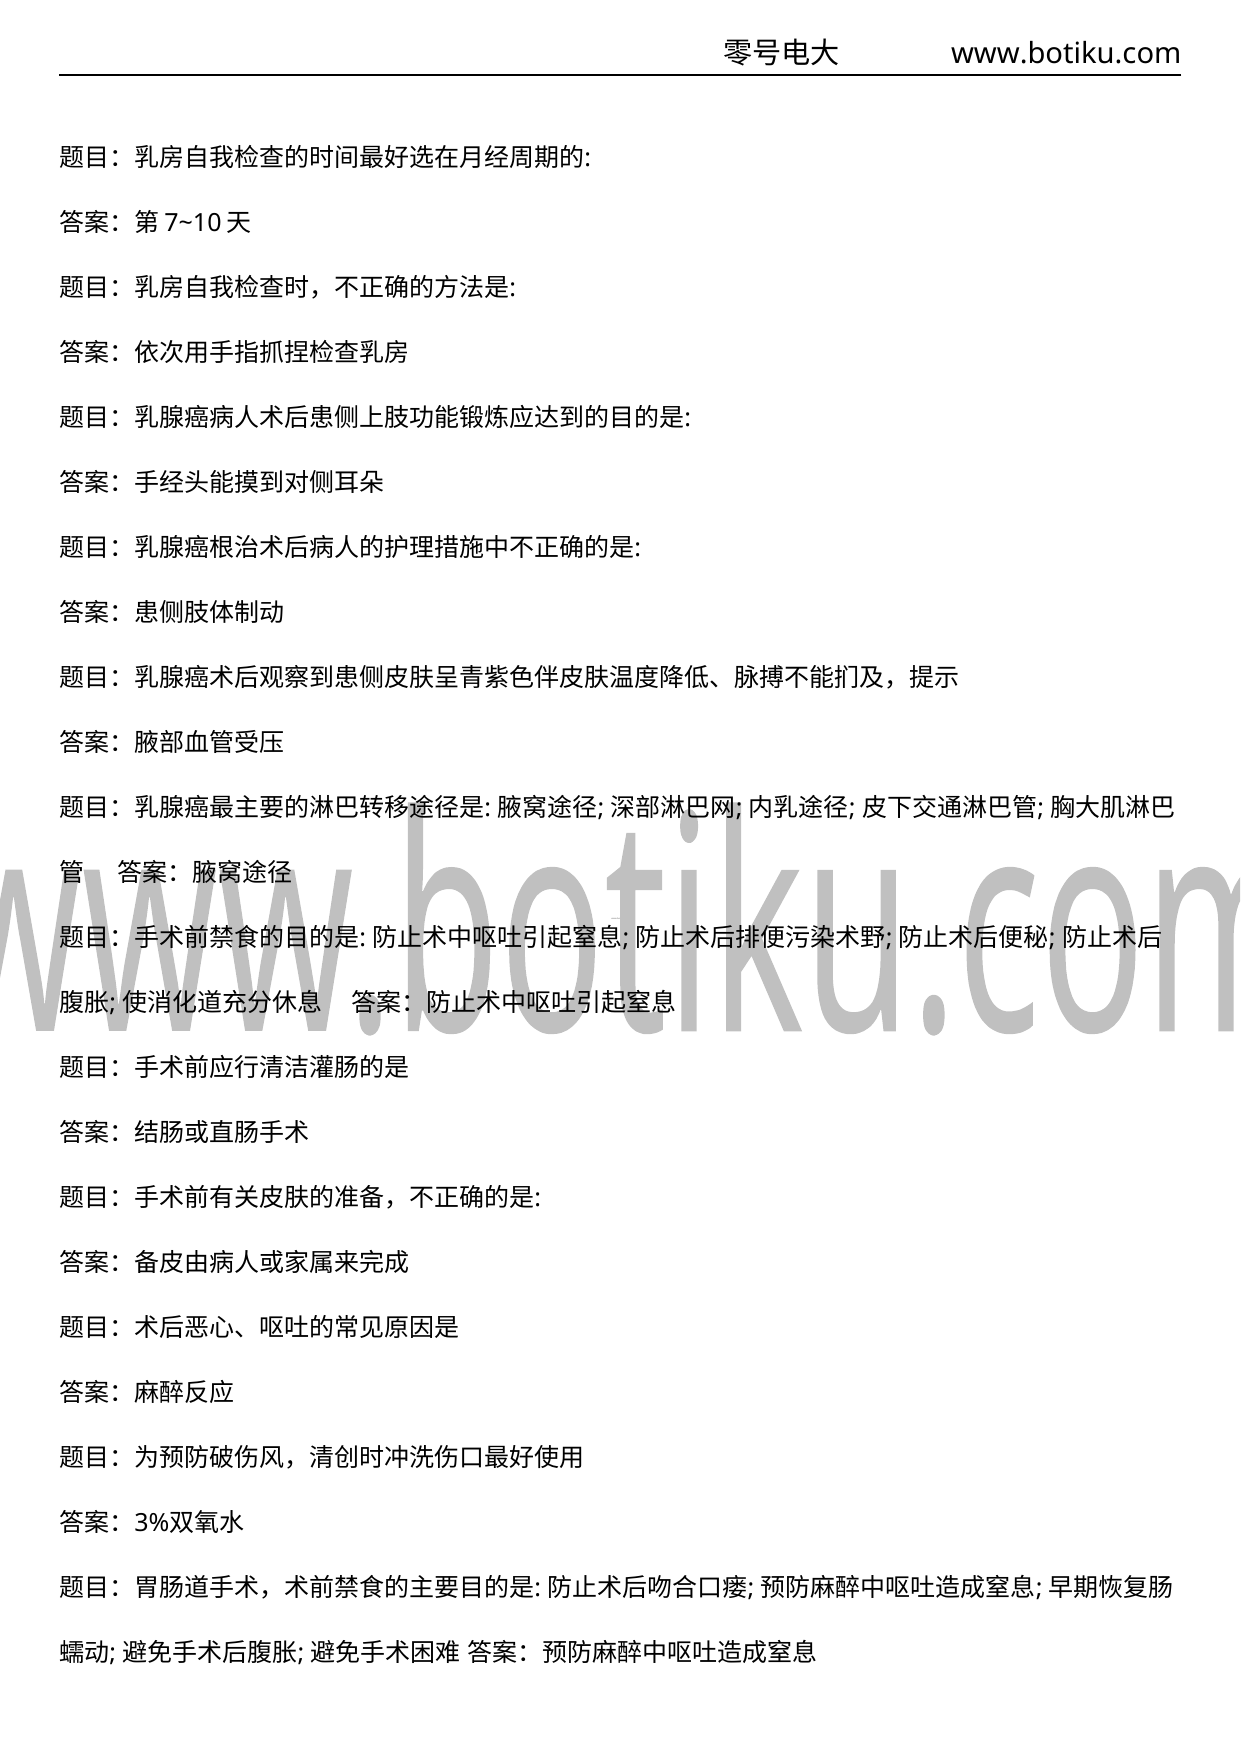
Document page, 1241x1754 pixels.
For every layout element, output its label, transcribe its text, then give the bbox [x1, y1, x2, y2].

text 题目：为预防破伤风，清创时冲洗伤口最好使用 [59, 1423, 1181, 1488]
text 题目：手术前有关皮肤的准备，不正确的是: [59, 1163, 1181, 1228]
text 题目：术后恶心、呕吐的常见原因是 [59, 1293, 1181, 1358]
text 题目：手术前禁食的目的是: 防止术中呕吐引起窒息; 防止术后排便污染术野; 防止术后便秘; 防止术后腹胀; 使消化道充分休息 答案：防止术中呕吐引起窒息 [59, 903, 1181, 1033]
text 答案：3%双氧水 [59, 1488, 1181, 1553]
text 题目：胃肠道手术，术前禁食的主要目的是: 防止术后吻合口瘘; 预防麻醉中呕吐造成窒息; 早期恢复肠蠕动; 避免手术后腹胀; 避免手术困难 答案：预防麻醉中呕吐造成窒息 [59, 1553, 1181, 1683]
text 答案：手经头能摸到对侧耳朵 [59, 448, 1181, 513]
text 答案：结肠或直肠手术 [59, 1098, 1181, 1163]
text 题目：乳房自我检查时，不正确的方法是: [59, 253, 1181, 318]
text 答案：第7~10天 [59, 188, 1181, 253]
text 答案：麻醉反应 [59, 1358, 1181, 1423]
text 题目：乳腺癌术后观察到患侧皮肤呈青紫色伴皮肤温度降低、脉搏不能扪及，提示 [59, 643, 1181, 708]
text 题目：乳腺癌最主要的淋巴转移途径是: 腋窝途径; 深部淋巴网; 内乳途径; 皮下交通淋巴管; 胸大肌淋巴管 答案：腋窝途径 [59, 773, 1181, 903]
text 题目：乳房自我检查的时间最好选在月经周期的: [59, 123, 1181, 188]
text 答案：备皮由病人或家属来完成 [59, 1228, 1181, 1293]
text 题目：乳腺癌根治术后病人的护理措施中不正确的是: [59, 513, 1181, 578]
text 题目：手术前应行清洁灌肠的是 [59, 1033, 1181, 1098]
text 答案：患侧肢体制动 [59, 578, 1181, 643]
text 答案：腋部血管受压 [59, 708, 1181, 773]
text 题目：乳腺癌病人术后患侧上肢功能锻炼应达到的目的是: [59, 383, 1181, 448]
text 答案：依次用手指抓捏检查乳房 [59, 318, 1181, 383]
